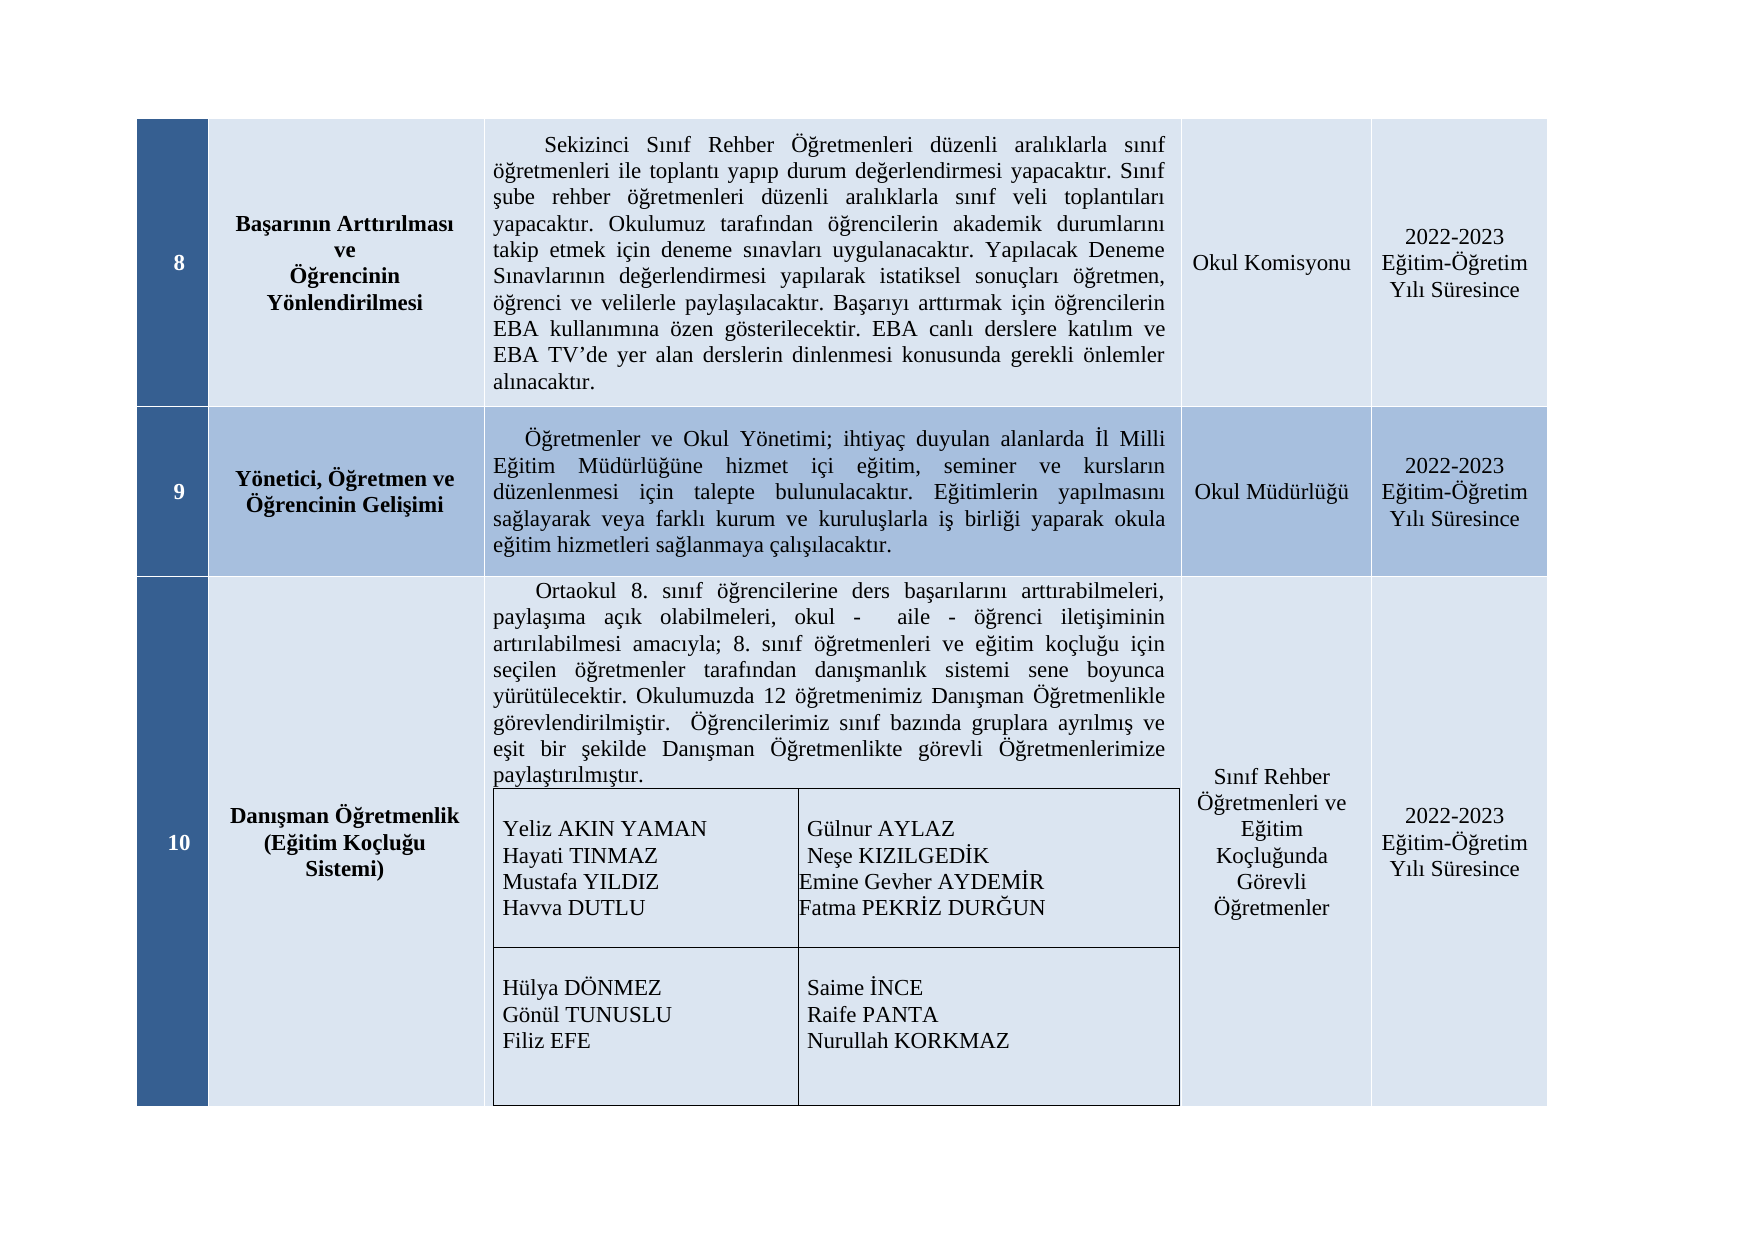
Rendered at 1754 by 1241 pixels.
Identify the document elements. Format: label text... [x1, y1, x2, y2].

table_cell Okul Komisyonu [1182, 119, 1371, 406]
table_cell Okul Müdürlüğü [1182, 407, 1371, 576]
table_cell Danışman Öğretmenlik (Eğitim Koçluğu Sistemi) [209, 577, 484, 1106]
table_cell Başarının Arttırılması ve Öğrencinin Yönlendirilmesi [209, 119, 484, 406]
table_cell Öğretmenler ve Okul Yönetimi; ihtiyaç duyulan alanlarda İl Milli Eğitim Müdürlüğüne hizmet içi eğitim, seminer ve kursların düzenlenmesi için talepte bulunulacaktır. Eğitimlerin yapılmasını sağlayarak veya farklı kurum ve kuruluşlarla iş birliği yaparak okula eğitim hizmetleri sağlanmaya çalışılacaktır. [485, 407, 1181, 576]
table_cell Sınıf Rehber Öğretmenleri ve Eğitim Koçluğunda Görevli Öğretmenler [1182, 577, 1371, 1106]
table_cell 8 [137, 119, 208, 406]
table_cell Ortaokul 8. sınıf öğrencilerine ders başarılarını arttırabilmeleri, paylaşıma açık olabilmeleri, okul - aile - öğrenci iletişiminin artırılabilmesi amacıyla; 8. sınıf öğretmenleri ve eğitim koçluğu için seçilen öğretmenler tarafından danışmanlık sistemi sene boyunca yürütülecektir. Okulumuzda 12 öğretmenimiz Danışman Öğretmenlikle görevlendirilmiştir. Öğrencilerimiz sınıf bazında gruplara ayrılmış ve eşit bir şekilde Danışman Öğretmenlikte görevli Öğretmenlerimize paylaştırılmıştır. [485, 577, 1181, 1106]
table_cell 2022-2023 Eğitim-Öğretim Yılı Süresince [1372, 407, 1547, 576]
table_cell Sekizinci Sınıf Rehber Öğretmenleri düzenli aralıklarla sınıf öğretmenleri ile toplantı yapıp durum değerlendirmesi yapacaktır. Sınıf şube rehber öğretmenleri düzenli aralıklarla sınıf veli toplantıları yapacaktır. Okulumuz tarafından öğrencilerin akademik durumlarını takip etmek için deneme sınavları uygulanacaktır. Yapılacak Deneme Sınavlarının değerlendirmesi yapılarak istatiksel sonuçları öğretmen, öğrenci ve velilerle paylaşılacaktır. Başarıyı arttırmak için öğrencilerin EBA kullanımına özen gösterilecektir. EBA canlı derslere katılım ve EBA TV’de yer alan derslerin dinlenmesi konusunda gerekli önlemler alınacaktır. [485, 119, 1181, 406]
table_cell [1372, 577, 1547, 1106]
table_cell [1372, 119, 1547, 406]
table_cell 10 [137, 577, 208, 1106]
table_cell Yönetici, Öğretmen ve Öğrencinin Gelişimi [209, 407, 484, 576]
table_cell 9 [137, 407, 208, 576]
